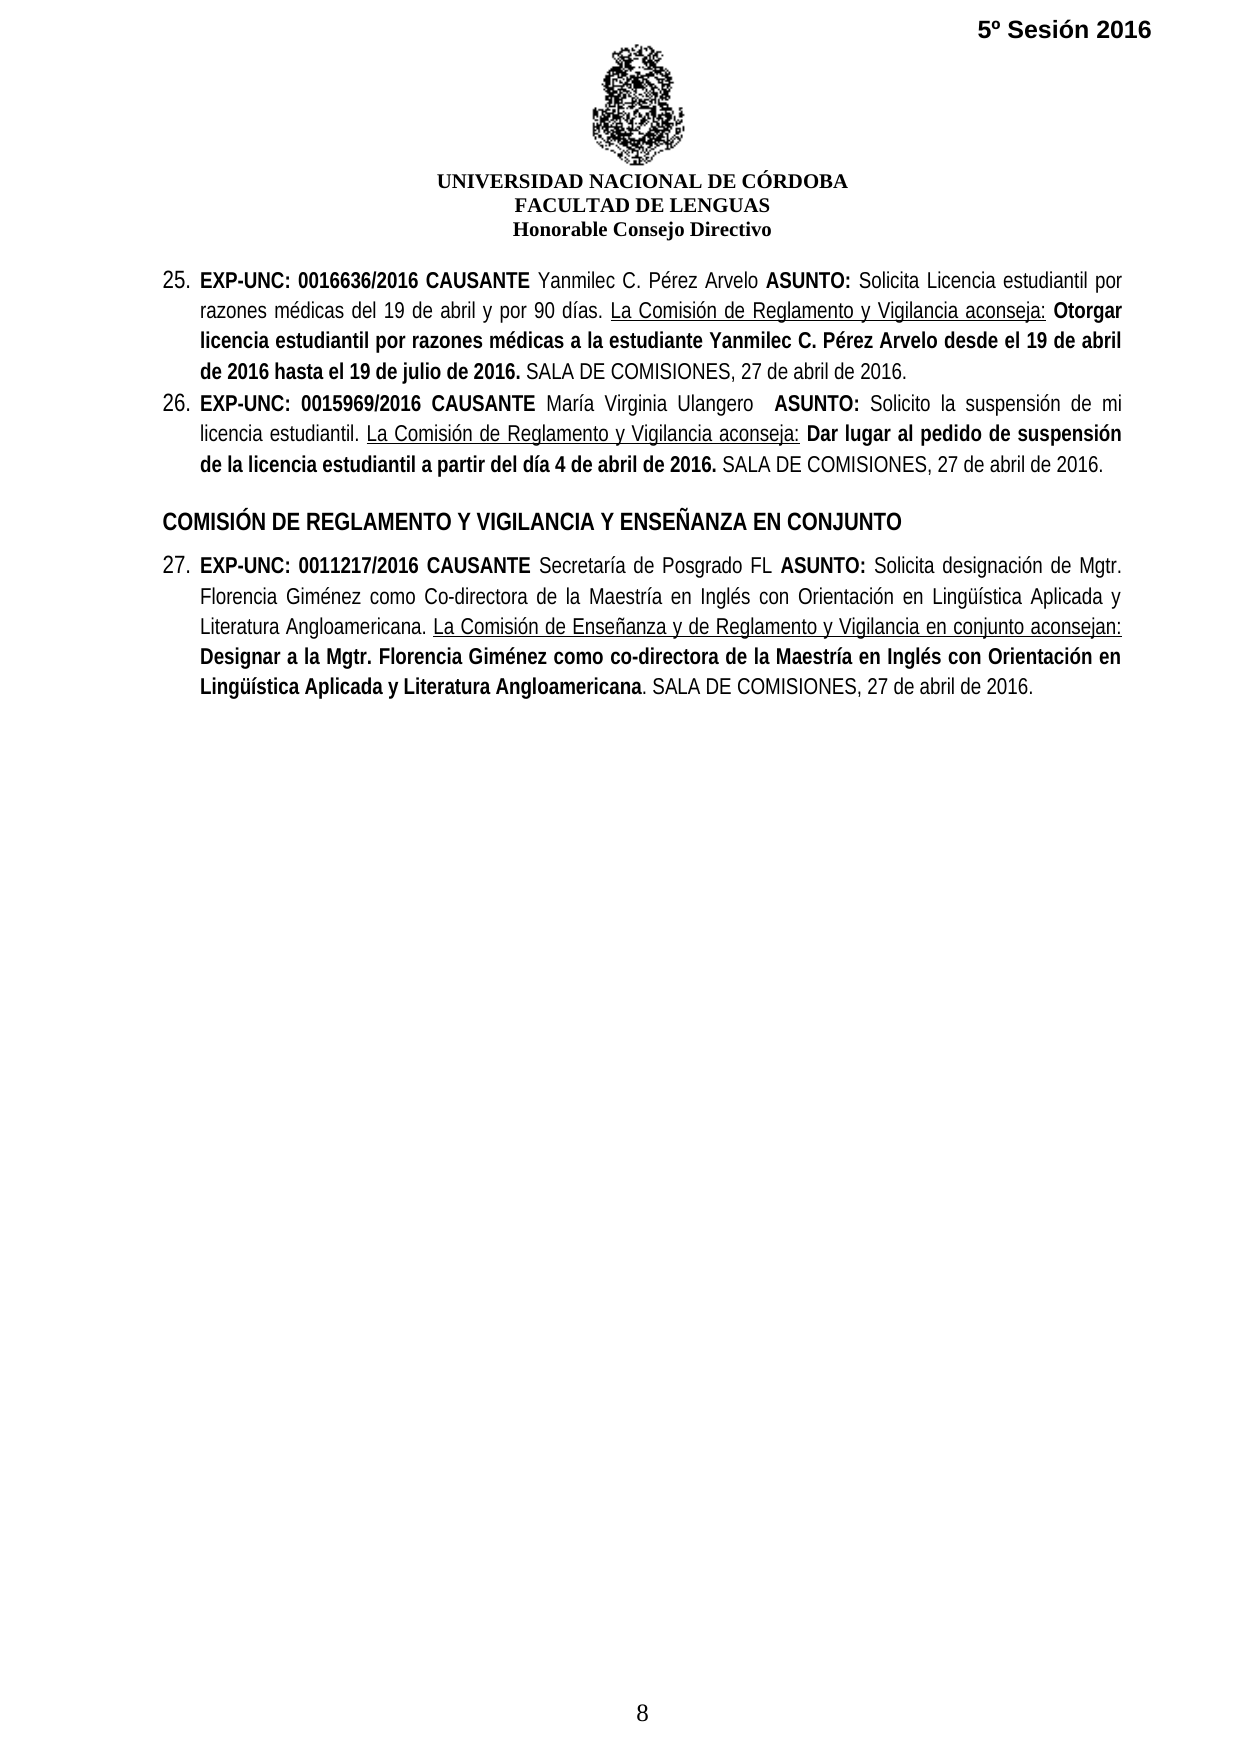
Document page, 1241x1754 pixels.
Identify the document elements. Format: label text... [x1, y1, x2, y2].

text COMISIÓN DE REGLAMENTO Y VIGILANCIA Y ENSEÑANZA EN CONJUNTO [162, 507, 1122, 536]
list EXP-UNC: 0015969/2016 CAUSANTE María Virginia Ulangero ASUNTO: Solicito la suspensión de mi licencia estudiantil. La Comisión de Reglamento y Vigilancia aconseja: Dar lugar al pedido de suspensión de la licencia estudiantil a partir del día 4 de abril de 2016. SALA DE COMISIONES, 27 de abril de 2016. [162, 388, 1122, 477]
list EXP-UNC: 0016636/2016 CAUSANTE Yanmilec C. Pérez Arvelo ASUNTO: Solicita Licencia estudiantil por razones médicas del 19 de abril y por 90 días. La Comisión de Reglamento y Vigilancia aconseja: Otorgar licencia estudiantil por razones médicas a la estudiante Yanmilec C. Pérez Arvelo desde el 19 de abril de 2016 hasta el 19 de julio de 2016. SALA DE COMISIONES, 27 de abril de 2016. [162, 265, 1122, 384]
list EXP-UNC: 0011217/2016 CAUSANTE Secretaría de Posgrado FL ASUNTO: Solicita designación de Mgtr. Florencia Giménez como Co-directora de la Maestría en Inglés con Orientación en Lingüística Aplicada y Literatura Angloamericana. La Comisión de Enseñanza y de Reglamento y Vigilancia en conjunto aconsejan: Designar a la Mgtr. Florencia Giménez como co-directora de la Maestría en Inglés con Orientación en Lingüística Aplicada y Literatura Angloamericana. SALA DE COMISIONES, 27 de abril de 2016. [162, 550, 1122, 699]
